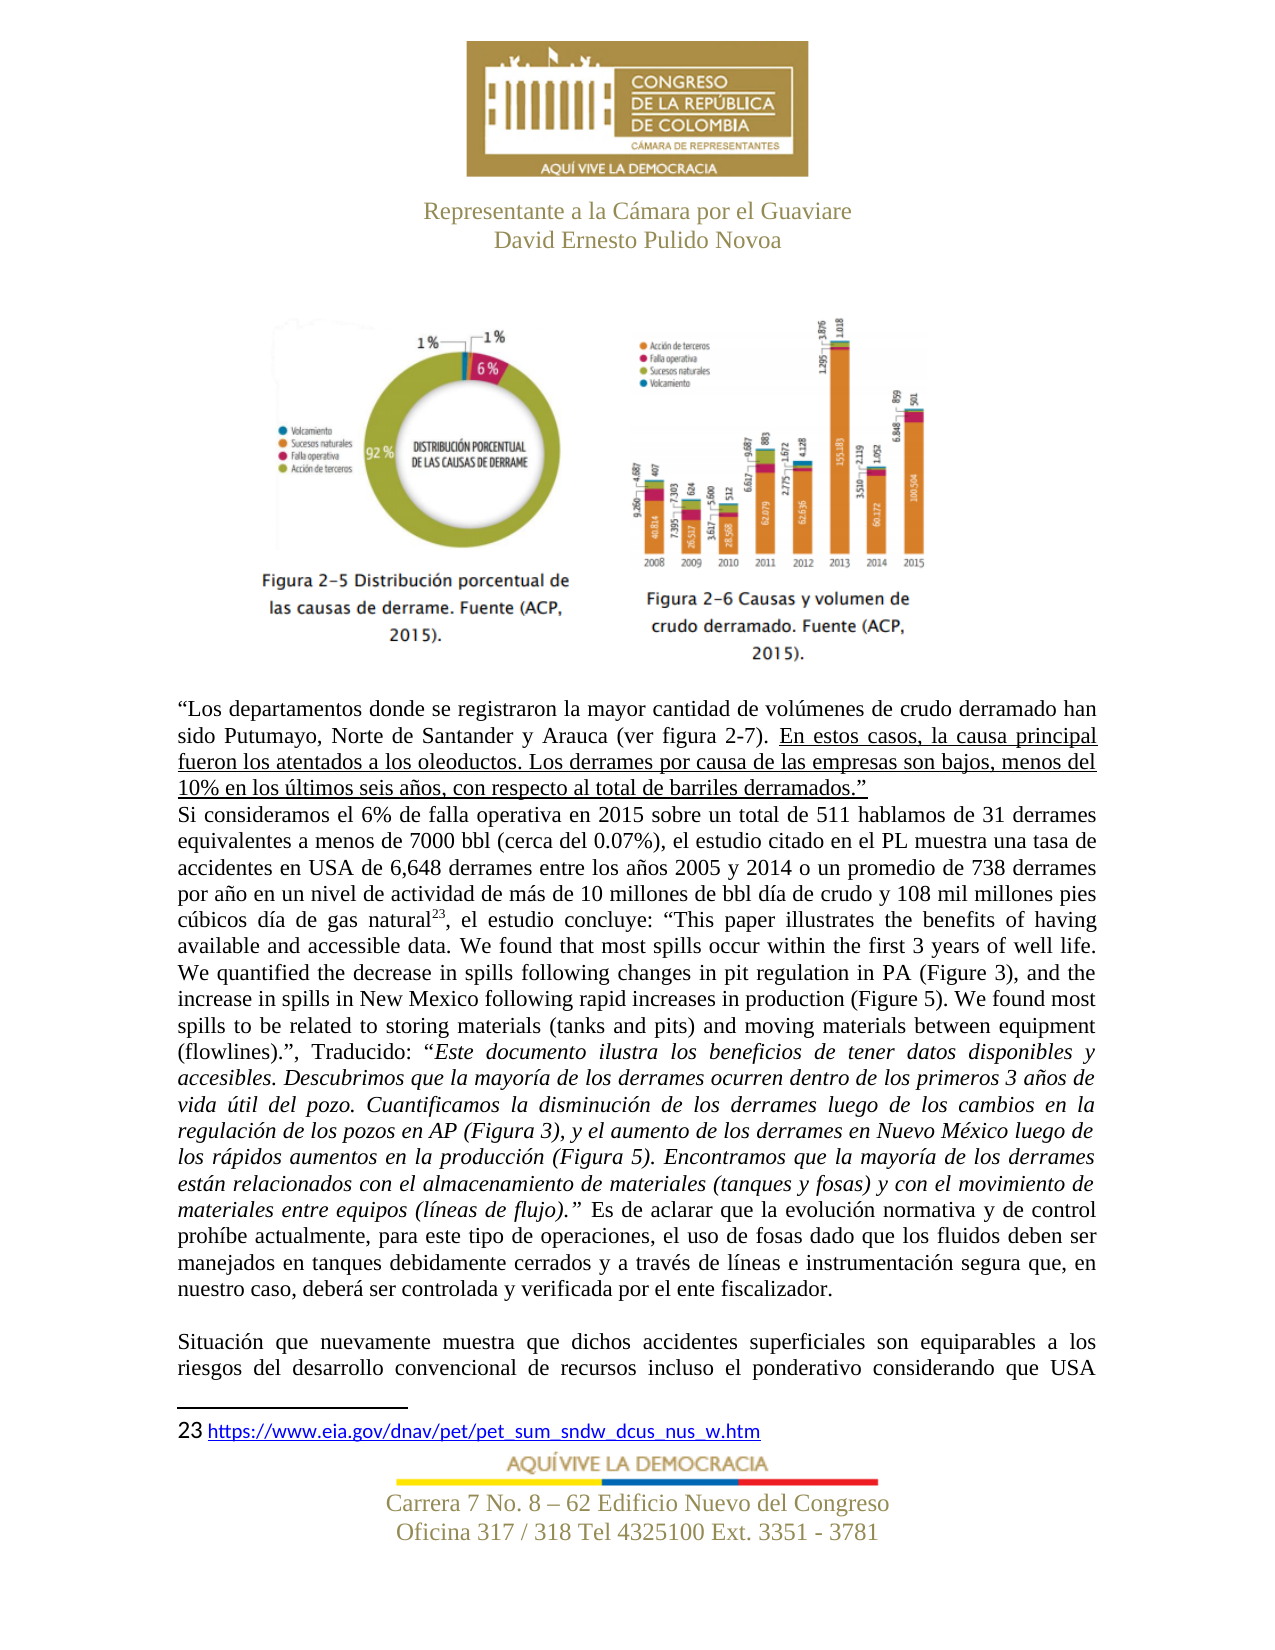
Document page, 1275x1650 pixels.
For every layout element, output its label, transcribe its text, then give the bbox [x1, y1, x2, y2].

text “Los departamentos donde se registraron la mayor cantidad de volúmenes de crudo derramado han sido Putumayo, Norte de Santander y Arauca (ver figura 2-7). En estos casos, la causa principal fueron los atentados a los oleoductos. Los derrames por causa de las empresas son bajos, menos del 10% en los últimos seis años, con respecto al total de barriles derramados.” [177, 695, 1098, 801]
text Si consideramos el 6% de falla operativa en 2015 sobre un total de 511 hablamos de 31 derrames equivalentes a menos de 7000 bbl (cerca del 0.07%), el estudio citado en el PL muestra una tasa de accidentes en USA de 6,648 derrames entre los años 2005 y 2014 o un promedio de 738 derrames por año en un nivel de actividad de más de 10 millones de bbl día de crudo y 108 mil millones pies cúbicos día de gas natural, el estudio concluye: “This paper illustrates the benefits of having available and accessible data. We found that most spills occur within the first 3 years of well life. We quantified the decrease in spills following changes in pit regulation in PA (Figure 3), and the increase in spills in New Mexico following rapid increases in production (Figure 5). We found most spills to be related to storing materials (tanks and pits) and moving materials between equipment (flowlines).”, Traducido: “Este documento ilustra los beneficios de tener datos disponibles y accesibles. Descubrimos que la mayoría de los derrames ocurren dentro de los primeros 3 años de vida útil del pozo. Cuantificamos la disminución de los derrames luego de los cambios en la regulación de los pozos en AP (Figura 3), y el aumento de los derrames en Nuevo México luego de los rápidos aumentos en la producción (Figura 5). Encontramos que la mayoría de los derrames están relacionados con el almacenamiento de materiales (tanques y fosas) y con el movimiento de materiales entre equipos (líneas de flujo).” Es de aclarar que la evolución normativa y de control prohíbe actualmente, para este tipo de operaciones, el uso de fosas dado que los fluidos deben ser manejados en tanques debidamente cerrados y a través de líneas e instrumentación segura que, en nuestro caso, deberá ser controlada y verificada por el ente fiscalizador. [177, 801, 1098, 1302]
picture [466, 41, 809, 179]
picture [177, 282, 1036, 669]
picture [381, 1444, 894, 1489]
